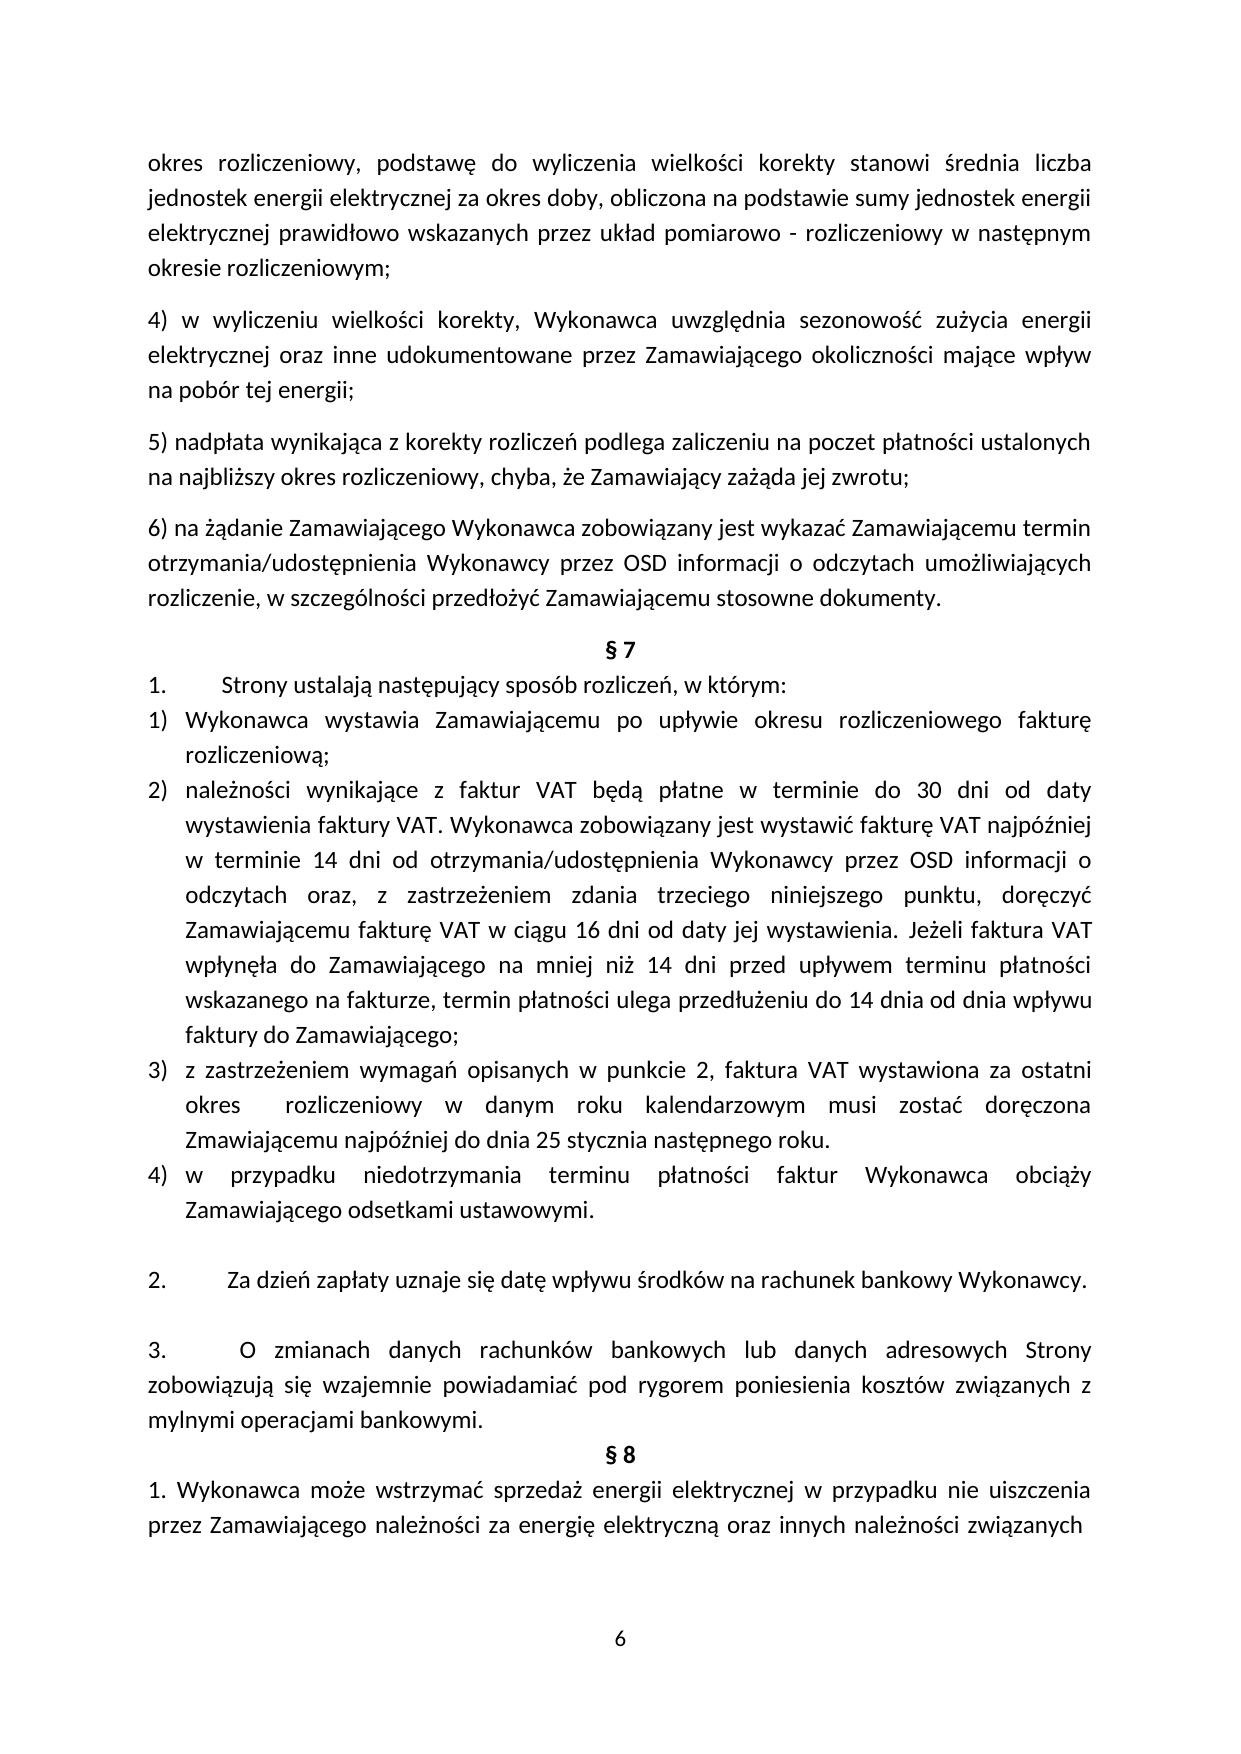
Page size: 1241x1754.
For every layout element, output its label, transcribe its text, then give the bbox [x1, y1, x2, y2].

text § 8 [148, 1439, 1093, 1470]
list należności wynikające z faktur VAT będą płatne w terminie do 30 dni od daty wystawienia faktury VAT. Wykonawca zobowiązany jest wystawić fakturę VAT najpóźniej w terminie 14 dni od otrzymania/udostępnienia Wykonawcy przez OSD informacji o odczytach oraz, z zastrzeżeniem zdania trzeciego niniejszego punktu, doręczyć Zamawiającemu fakturę VAT w ciągu 16 dni od daty jej wystawienia. Jeżeli faktura VAT wpłynęła do Zamawiającego na mniej niż 14 dni przed upływem terminu płatności wskazanego na fakturze, termin płatności ulega przedłużeniu do 14 dnia od dnia wpływu faktury do Zamawiającego; [148, 774, 1093, 1050]
list Wykonawca wystawia Zamawiającemu po upływie okresu rozliczeniowego fakturę rozliczeniową; [148, 704, 1093, 770]
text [148, 148, 1093, 283]
text § 7 [148, 634, 1093, 665]
list Za dzień zapłaty uznaje się datę wpływu środków na rachunek bankowy Wykonawcy. [148, 1264, 1093, 1295]
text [148, 1474, 1093, 1540]
list z zastrzeżeniem wymagań opisanych w punkcie 2, faktura VAT wystawiona za ostatni okres rozliczeniowy w danym roku kalendarzowym musi zostać doręczona Zmawiającemu najpóźniej do dnia 25 stycznia następnego roku. [148, 1054, 1093, 1155]
text 5) nadpłata wynikająca z korekty rozliczeń podlega zaliczeniu na poczet płatności ustalonych na najbliższy okres rozliczeniowy, chyba, że Zamawiający zażąda jej zwrotu; [148, 426, 1093, 491]
list w przypadku niedotrzymania terminu płatności faktur Wykonawca obciąży Zamawiającego odsetkami ustawowymi. [148, 1159, 1093, 1225]
text 4) w wyliczeniu wielkości korekty, Wykonawca uwzględnia sezonowość zużycia energii elektrycznej oraz inne udokumentowane przez Zamawiającego okoliczności mające wpływ na pobór tej energii; [148, 304, 1093, 405]
list Strony ustalają następujący sposób rozliczeń, w którym: [148, 669, 1093, 700]
list O zmianach danych rachunków bankowych lub danych adresowych Strony zobowiązują się wzajemnie powiadamiać pod rygorem poniesienia kosztów związanych z mylnymi operacjami bankowymi. [148, 1334, 1093, 1435]
text 6) na żądanie Zamawiającego Wykonawca zobowiązany jest wykazać Zamawiającemu termin otrzymania/udostępnienia Wykonawcy przez OSD informacji o odczytach umożliwiających rozliczenie, w szczególności przedłożyć Zamawiającemu stosowne dokumenty. [148, 513, 1093, 613]
